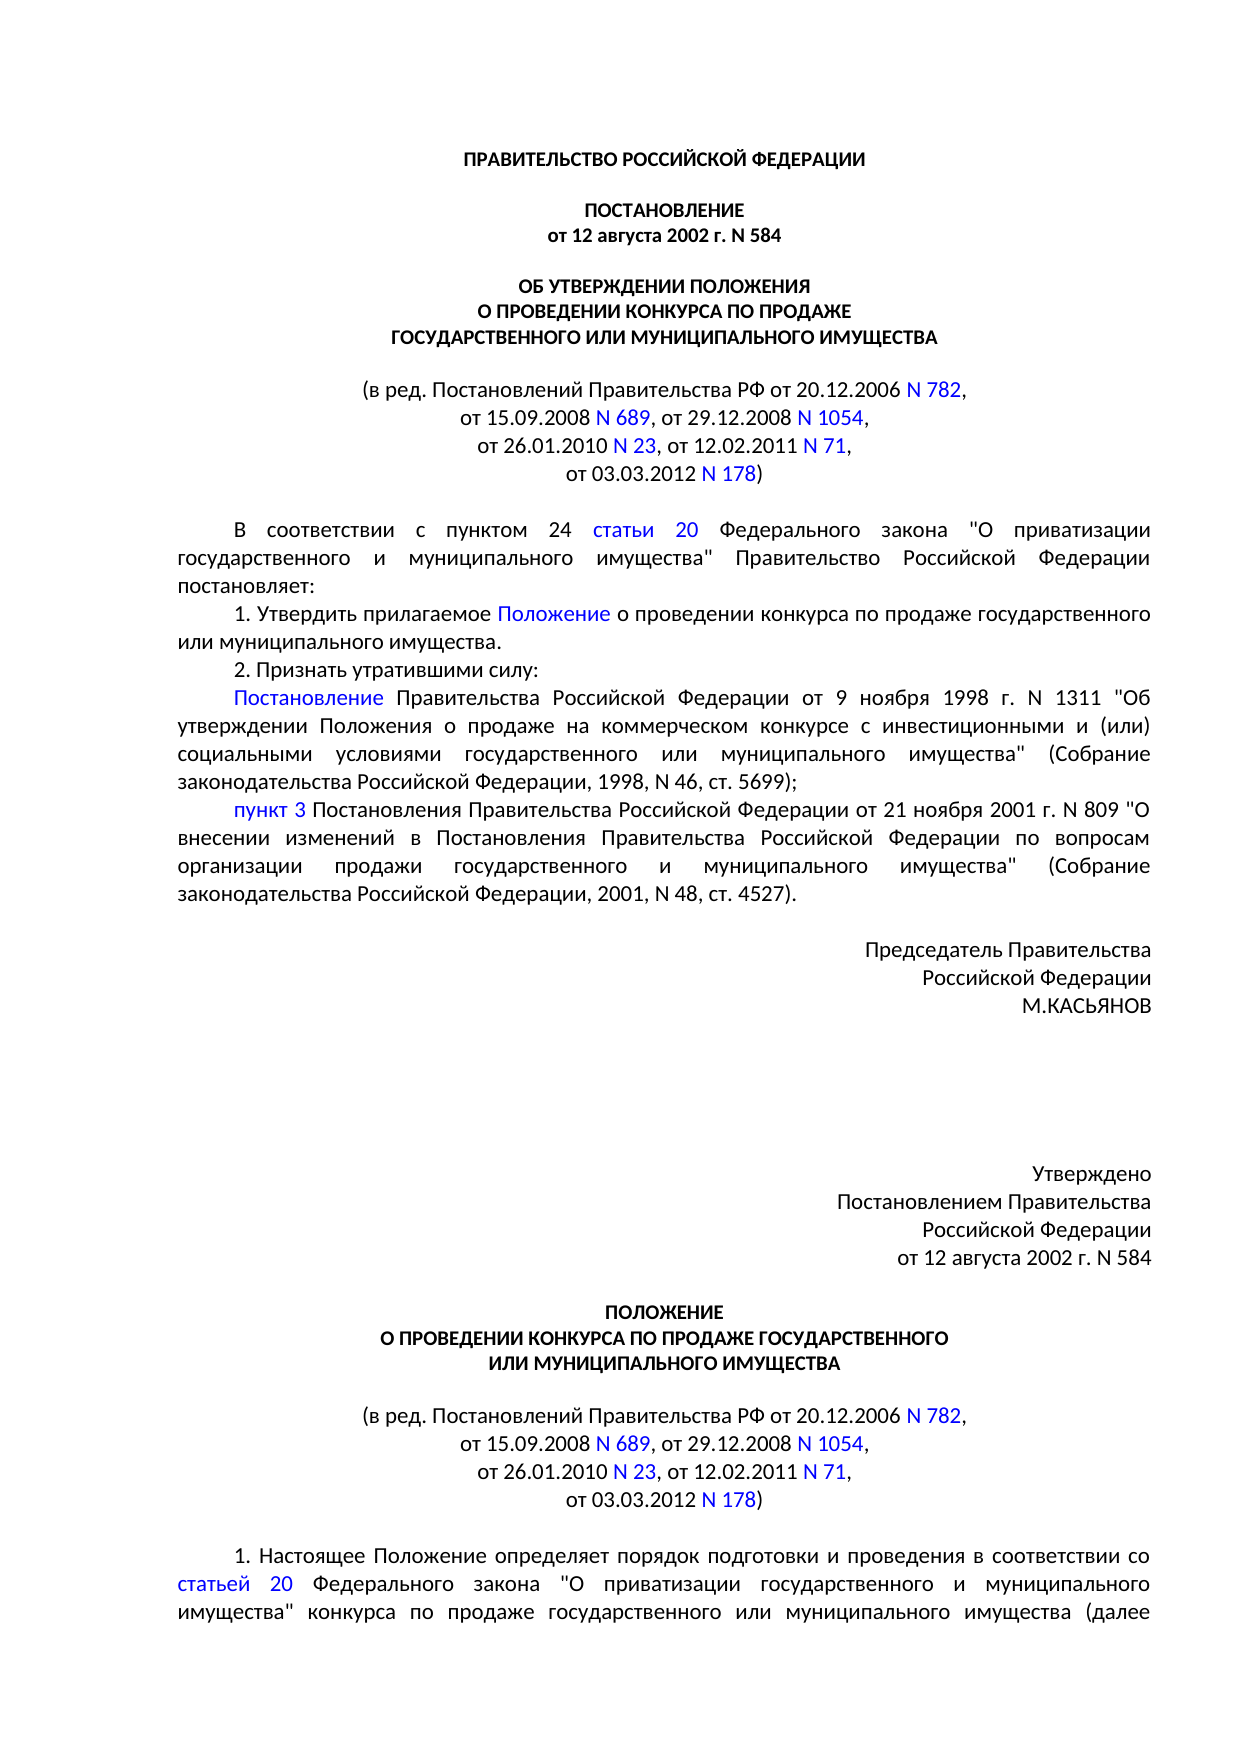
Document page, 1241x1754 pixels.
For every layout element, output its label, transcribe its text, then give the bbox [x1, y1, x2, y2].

text 1. Утвердить прилагаемое Положение о проведении конкурса по продаже государственного или муниципального имущества. [177, 599, 1152, 655]
text Российской Федерации [177, 963, 1152, 991]
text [177, 1541, 1152, 1625]
text (в ред. Постановлений Правительства РФ от 20.12.2006 N 782, [177, 1401, 1152, 1429]
title ПРАВИТЕЛЬСТВО РОССИЙСКОЙ ФЕДЕРАЦИИ [177, 146, 1152, 172]
title О ПРОВЕДЕНИИ КОНКУРСА ПО ПРОДАЖЕ ГОСУДАРСТВЕННОГО [177, 1325, 1152, 1350]
text пункт 3 Постановления Правительства Российской Федерации от 21 ноября 2001 г. N 809 "О внесении изменений в Постановления Правительства Российской Федерации по вопросам организации продажи государственного и муниципального имущества" (Собрание законодательства Российской Федерации, 2001, N 48, ст. 4527). [177, 795, 1152, 907]
text от 26.01.2010 N 23, от 12.02.2011 N 71, [177, 1457, 1152, 1485]
text Постановлением Правительства [177, 1187, 1152, 1216]
text от 15.09.2008 N 689, от 29.12.2008 N 1054, [177, 403, 1152, 431]
text Утверждено [177, 1159, 1152, 1187]
text (в ред. Постановлений Правительства РФ от 20.12.2006 N 782, [177, 375, 1152, 403]
text М.КАСЬЯНОВ [177, 991, 1152, 1019]
text от 03.03.2012 N 178) [177, 1485, 1152, 1513]
title ПОЛОЖЕНИЕ [177, 1299, 1152, 1325]
text от 03.03.2012 N 178) [177, 459, 1152, 487]
text Постановление Правительства Российской Федерации от 9 ноября 1998 г. N 1311 "Об утверждении Положения о продаже на коммерческом конкурсе с инвестиционными и (или) социальными условиями государственного или муниципального имущества" (Собрание законодательства Российской Федерации, 1998, N 46, ст. 5699); [177, 683, 1152, 795]
text 2. Признать утратившими силу: [177, 655, 1152, 683]
text от 15.09.2008 N 689, от 29.12.2008 N 1054, [177, 1429, 1152, 1457]
title ИЛИ МУНИЦИПАЛЬНОГО ИМУЩЕСТВА [177, 1350, 1152, 1376]
text от 26.01.2010 N 23, от 12.02.2011 N 71, [177, 431, 1152, 459]
title ОБ УТВЕРЖДЕНИИ ПОЛОЖЕНИЯ [177, 273, 1152, 299]
title ПОСТАНОВЛЕНИЕ [177, 197, 1152, 222]
title от 12 августа 2002 г. N 584 [177, 222, 1152, 248]
title О ПРОВЕДЕНИИ КОНКУРСА ПО ПРОДАЖЕ [177, 299, 1152, 324]
text В соответствии с пунктом 24 статьи 20 Федерального закона "О приватизации государственного и муниципального имущества" Правительство Российской Федерации постановляет: [177, 515, 1152, 599]
text Председатель Правительства [177, 935, 1152, 963]
text Российской Федерации [177, 1216, 1152, 1243]
text от 12 августа 2002 г. N 584 [177, 1243, 1152, 1272]
title ГОСУДАРСТВЕННОГО ИЛИ МУНИЦИПАЛЬНОГО ИМУЩЕСТВА [177, 324, 1152, 349]
